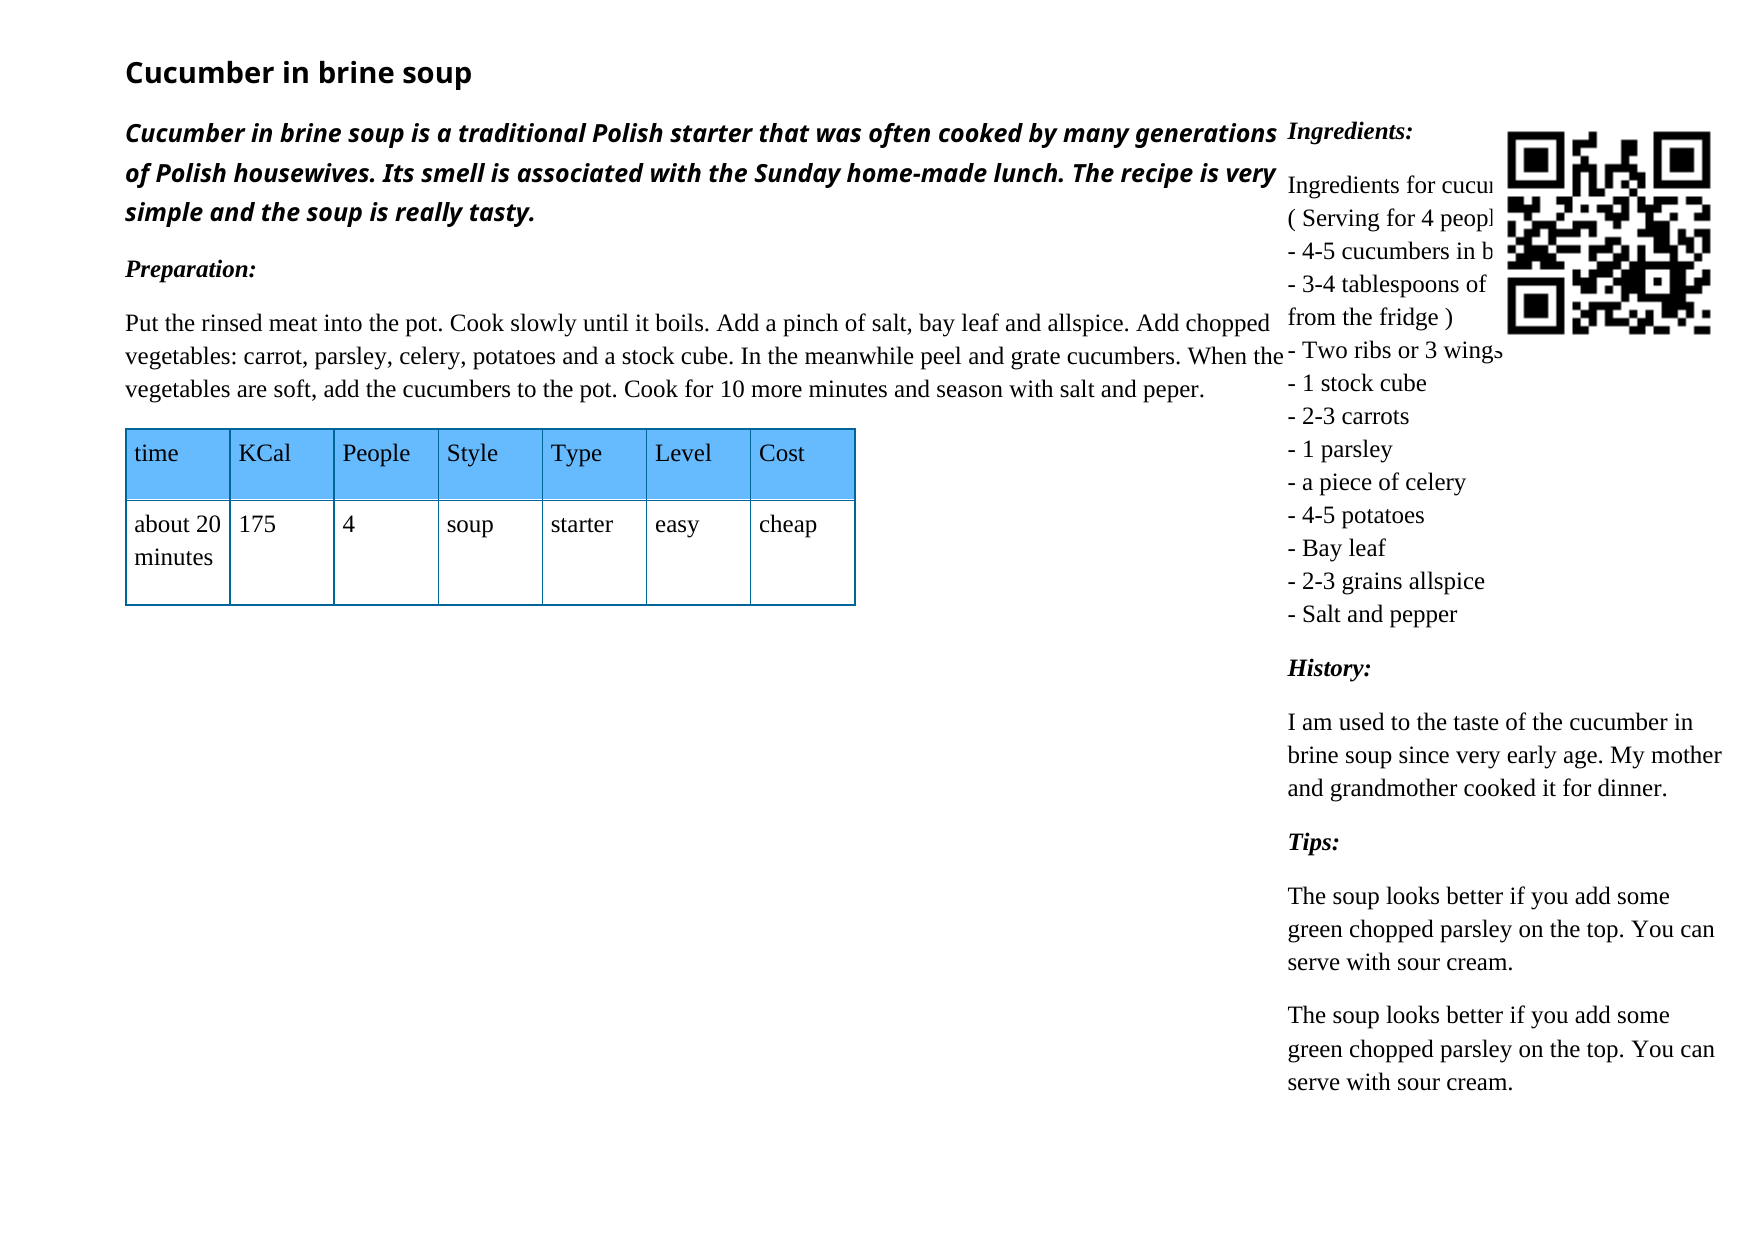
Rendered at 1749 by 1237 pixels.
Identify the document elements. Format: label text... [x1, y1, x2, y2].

picture [1492, 116, 1727, 351]
table_cell Ingredients: Ingredients for cucumber in brine soup ( Serving for 4 people): - 4-5 cucumbers in brine - 3-4 tablespoons of cream (not straight from the fridge ) - Two ribs or 3 wings - 1 stock cube - 2-3 carrots - 1 parsley - a piece of celery - 4-5 potatoes - Bay leaf - 2-3 grains allspice - Salt and pepper History: I am used to the taste of the cucumber in brine soup since very early age. My mother and grandmother cooked it for dinner. Tips: The soup looks better if you add some green chopped parsley on the top. You can serve with sour cream. The soup looks better if you add some green chopped parsley on the top. You can serve with sour cream. [1286, 116, 1727, 1169]
table_header Cucumber in brine soup [124, 52, 1727, 116]
table_cell Cucumber in brine soup is a traditional Polish starter that was often cooked by many generations of Polish housewives. Its smell is associated with the Sunday home-made lunch. The recipe is very simple and the soup is really tasty. Preparation: Put the rinsed meat into the pot. Cook slowly until it boils. Add a pinch of salt, bay leaf and allspice. Add chopped vegetables: carrot, parsley, celery, potatoes and a stock cube. In the meanwhile peel and grate cucumbers. When the vegetables are soft, add the cucumbers to the pot. Cook for 10 more minutes and season with salt and peper. [124, 116, 1286, 1169]
